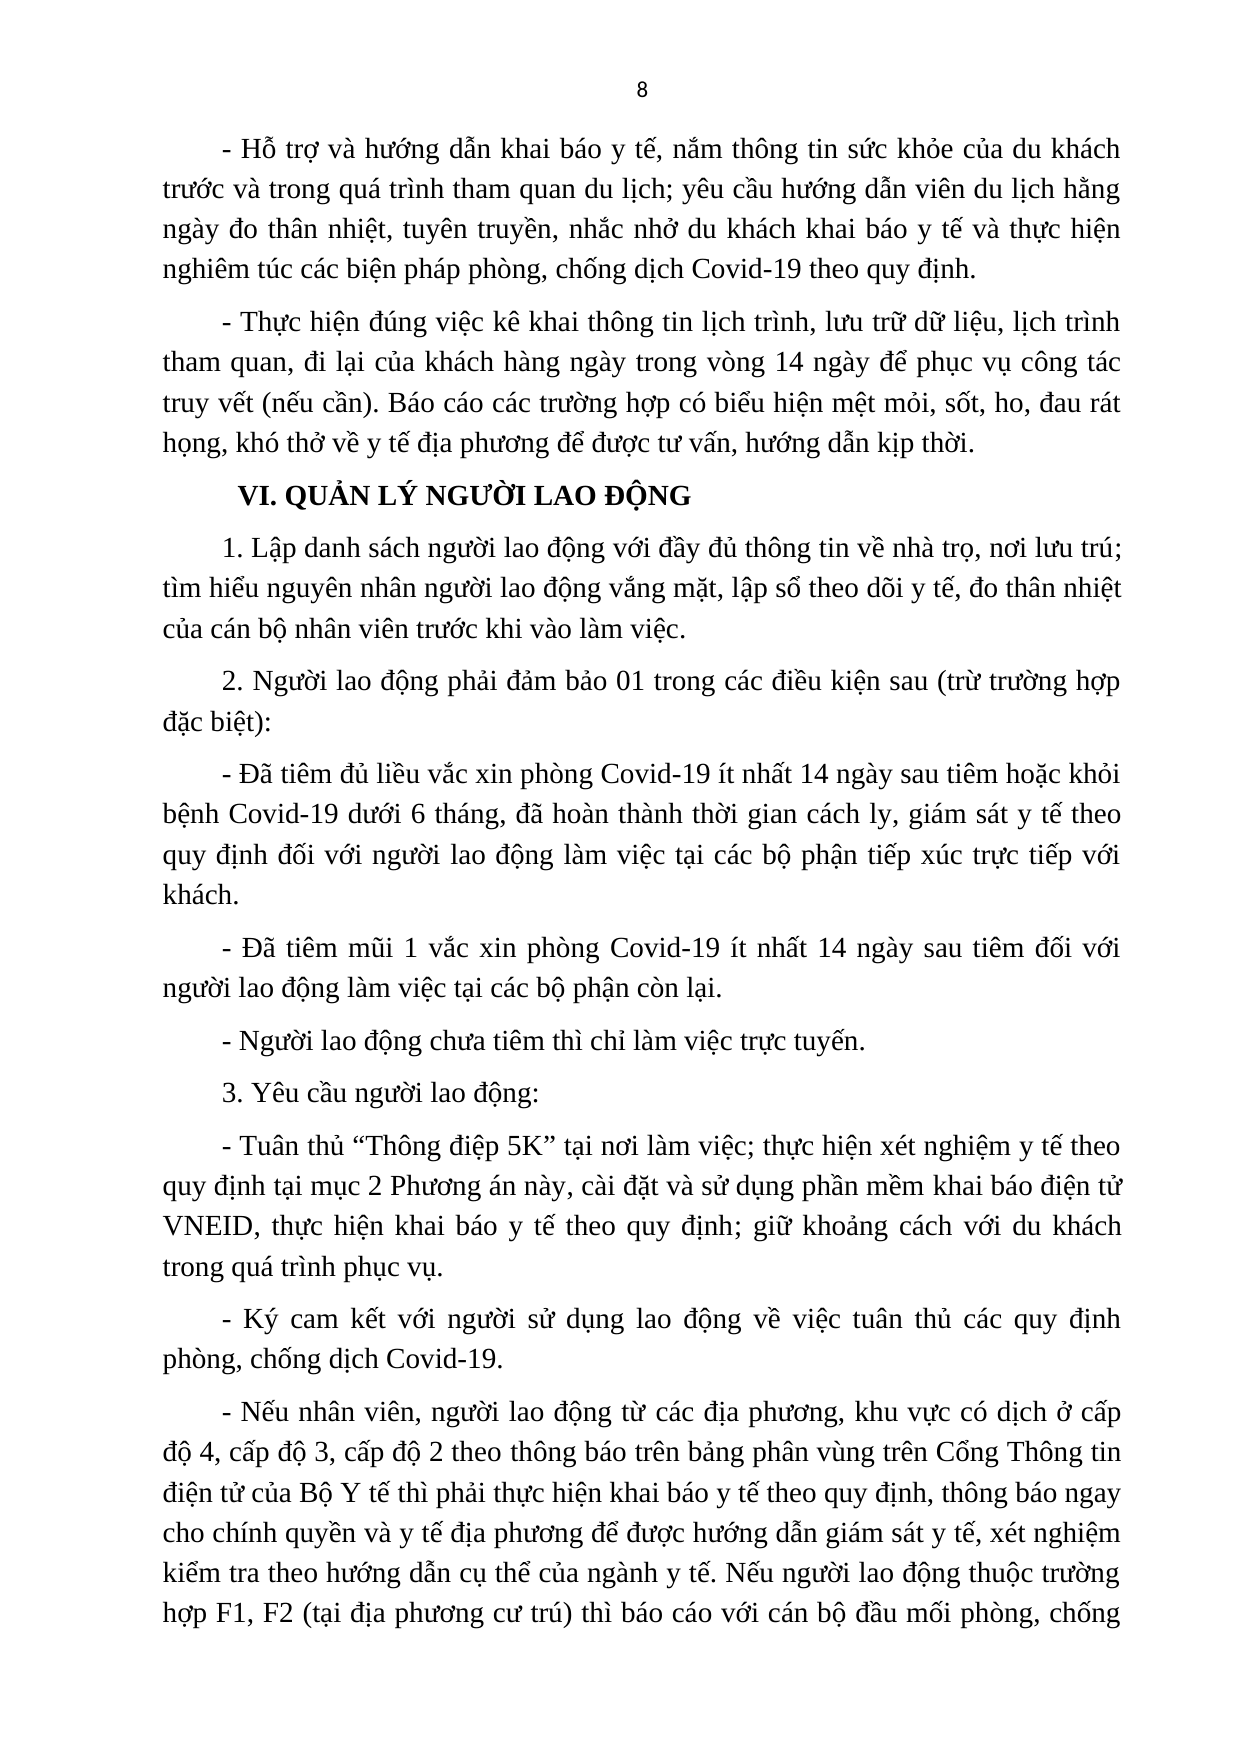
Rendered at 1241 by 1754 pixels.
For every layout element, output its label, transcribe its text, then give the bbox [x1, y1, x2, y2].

text - Hỗ trợ và hướng dẫn khai báo y tế, nắm thông tin sức khỏe của du khách trước và trong quá trình tham quan du lịch; yêu cầu hướng dẫn viên du lịch hằng ngày đo thân nhiệt, tuyên truyền, nhắc nhở du khách khai báo y tế và thực hiện nghiêm túc các biện pháp phòng, chống dịch Covid-19 theo quy định. [162, 131, 1122, 285]
text VI. QUẢN LÝ NGƯỜI LAO ĐỘNG [162, 478, 1122, 511]
text - Đã tiêm mũi 1 vắc xin phòng Covid-19 ít nhất 14 ngày sau tiêm đối với người lao động làm việc tại các bộ phận còn lại. [162, 930, 1122, 1003]
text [162, 1394, 1122, 1629]
text - Người lao động chưa tiêm thì chỉ làm việc trực tuyến. [162, 1023, 1122, 1056]
text - Thực hiện đúng việc kê khai thông tin lịch trình, lưu trữ dữ liệu, lịch trình tham quan, đi lại của khách hàng ngày trong vòng 14 ngày để phục vụ công tác truy vết (nếu cần). Báo cáo các trường hợp có biểu hiện mệt mỏi, sốt, ho, đau rát họng, khó thở về y tế địa phương để được tư vấn, hướng dẫn kịp thời. [162, 304, 1122, 458]
text 1. Lập danh sách người lao động với đầy đủ thông tin về nhà trọ, nơi lưu trú; tìm hiểu nguyên nhân người lao động vắng mặt, lập sổ theo dõi y tế, đo thân nhiệt của cán bộ nhân viên trước khi vào làm việc. [162, 530, 1122, 644]
text - Ký cam kết với người sử dụng lao động về việc tuân thủ các quy định phòng, chống dịch Covid-19. [162, 1301, 1122, 1375]
text - Đã tiêm đủ liều vắc xin phòng Covid-19 ít nhất 14 ngày sau tiêm hoặc khỏi bệnh Covid-19 dưới 6 tháng, đã hoàn thành thời gian cách ly, giám sát y tế theo quy định đối với người lao động làm việc tại các bộ phận tiếp xúc trực tiếp với khách. [162, 756, 1122, 911]
text 2. Người lao động phải đảm bảo 01 trong các điều kiện sau (trừ trường hợp đặc biệt): [162, 663, 1122, 737]
text 3. Yêu cầu người lao động: [162, 1075, 1122, 1109]
text - Tuân thủ “Thông điệp 5K” tại nơi làm việc; thực hiện xét nghiệm y tế theo quy định tại mục 2 Phương án này, cài đặt và sử dụng phần mềm khai báo điện tử VNEID, thực hiện khai báo y tế theo quy định; giữ khoảng cách với du khách trong quá trình phục vụ. [162, 1128, 1122, 1282]
